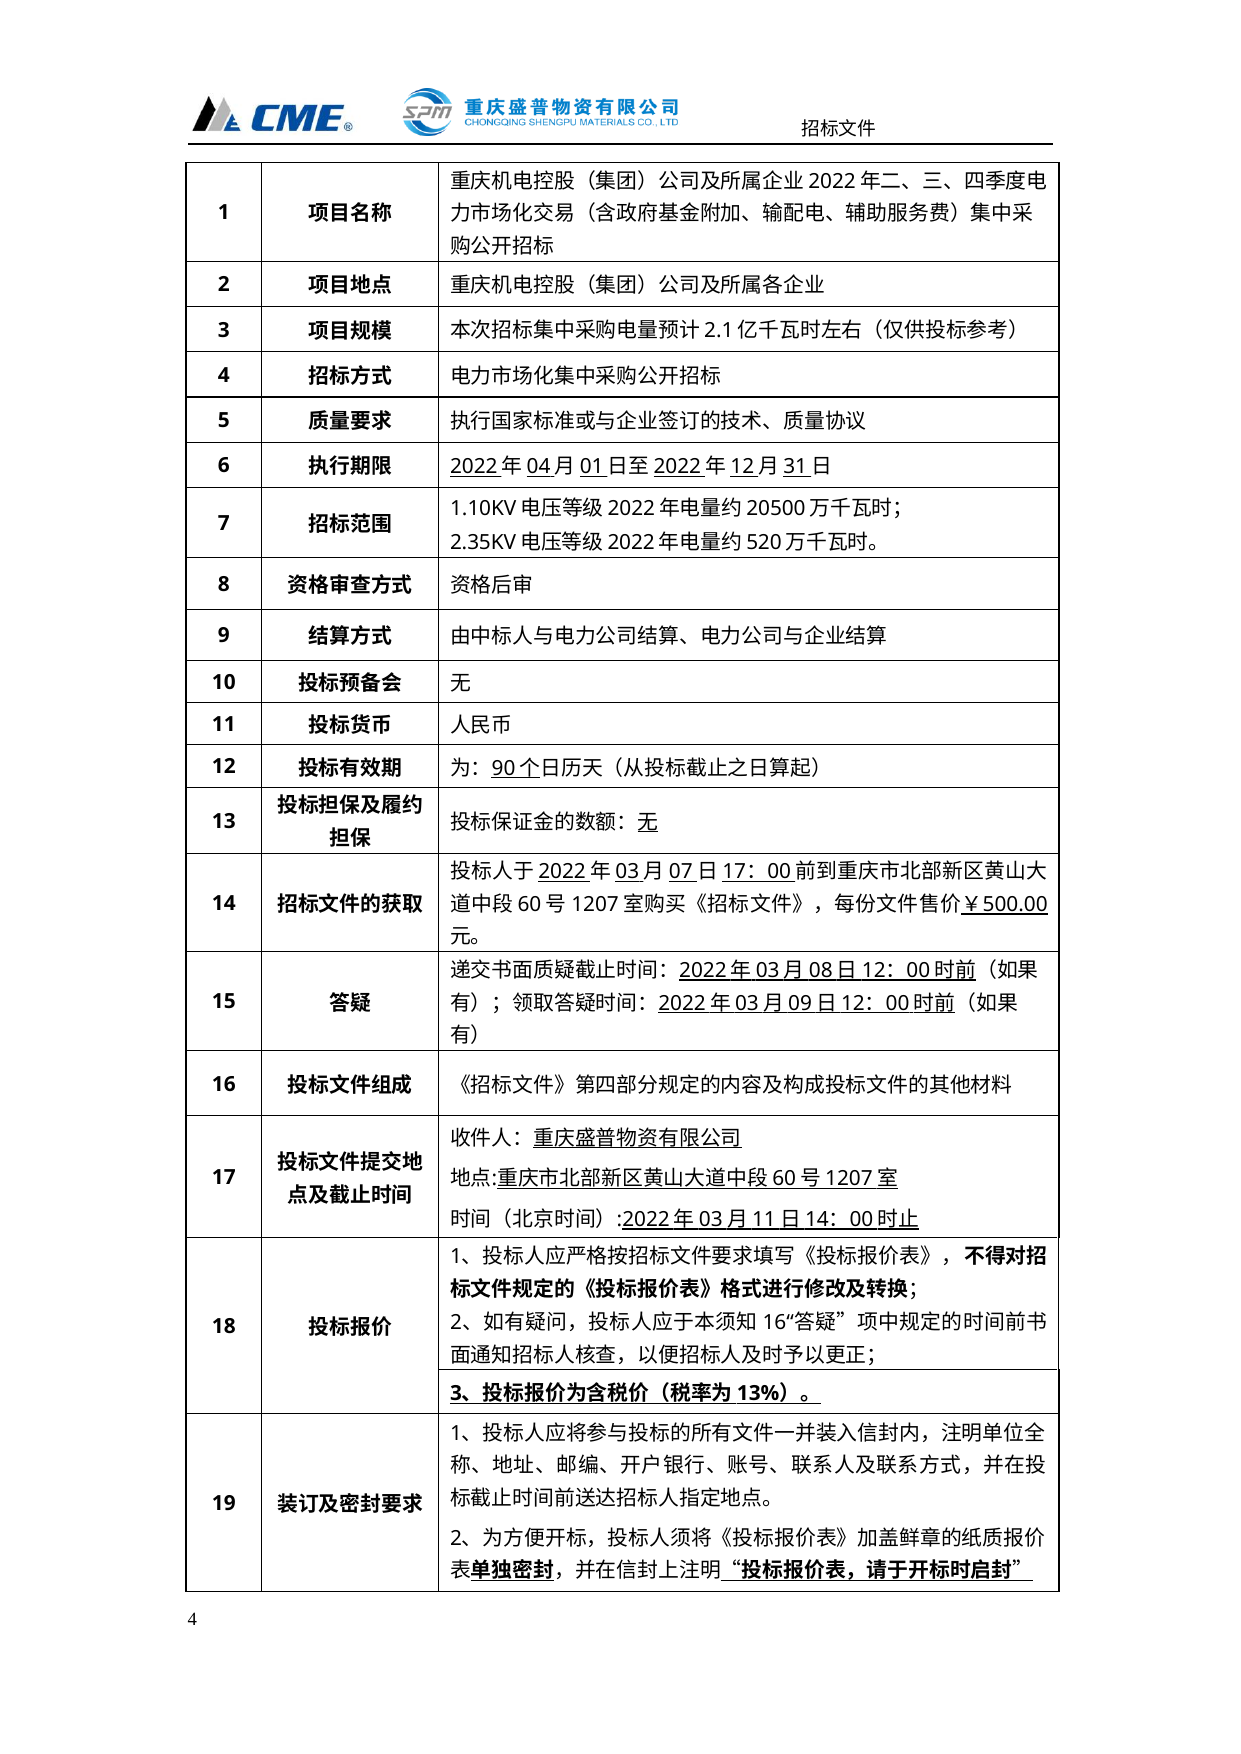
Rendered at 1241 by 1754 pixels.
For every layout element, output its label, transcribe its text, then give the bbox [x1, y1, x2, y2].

table_cell 17 [187, 1116, 261, 1237]
table_cell 投标人于2022年03月07日17：00前到重庆市北部新区黄山大道中段60号1207室购买《招标文件》，每份文件售价￥500.00元。 [439, 854, 1058, 951]
table_cell 招标文件的获取 [262, 854, 438, 951]
table_cell 《招标文件》第四部分规定的内容及构成投标文件的其他材料 [439, 1051, 1058, 1115]
table_cell 执行期限 [262, 443, 438, 487]
table_cell 19 [187, 1414, 261, 1591]
table_cell 递交书面质疑截止时间：2022年03月08日12：00时前（如果有）；领取答疑时间：2022年03月09日12：00时前（如果有） [439, 952, 1058, 1050]
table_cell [439, 1513, 1058, 1591]
table_cell 投标预备会 [262, 661, 438, 702]
table_cell 14 [187, 854, 261, 951]
table_cell 地点:重庆市北部新区黄山大道中段60号1207室 [439, 1156, 1058, 1197]
table_cell 10 [187, 661, 261, 702]
table_cell 投标货币 [262, 703, 438, 744]
table_cell 13 [187, 788, 261, 853]
table_cell 由中标人与电力公司结算、电力公司与企业结算 [439, 610, 1058, 660]
table_cell 项目地点 [262, 262, 438, 306]
table_cell 重庆机电控股（集团）公司及所属各企业 [439, 262, 1058, 306]
table_cell 资格后审 [439, 558, 1058, 609]
table_cell 投标担保及履约担保 [262, 788, 438, 853]
table_cell 18 [187, 1238, 261, 1413]
table_cell 12 [187, 745, 261, 787]
table_cell 7 [187, 488, 261, 557]
table_cell 投标文件组成 [262, 1051, 438, 1115]
table_cell 答疑 [262, 952, 438, 1050]
table_cell 装订及密封要求 [262, 1414, 438, 1591]
table_cell 8 [187, 558, 261, 609]
table_cell 1、投标人应严格按招标文件要求填写《投标报价表》，不得对招标文件规定的《投标报价表》格式进行修改及转换； [439, 1237, 1058, 1303]
table_cell 11 [187, 703, 261, 744]
table_cell 2、如有疑问，投标人应于本须知16“答疑”项中规定的时间前书面通知招标人核查，以便招标人及时予以更正； [439, 1303, 1058, 1369]
table_cell 1、投标人应将参与投标的所有文件一并装入信封内，注明单位全称、地址、邮编、开户银行、账号、联系人及联系方式，并在投标截止时间前送达招标人指定地点。 [439, 1414, 1058, 1513]
table_cell 9 [187, 610, 261, 660]
table_cell 1 [187, 163, 261, 261]
table_cell 无 [439, 661, 1058, 702]
table_cell 3、投标报价为含税价（税率为13%）。 [439, 1369, 1058, 1413]
table_cell 投标保证金的数额：无 [439, 788, 1058, 853]
table_cell 15 [187, 952, 261, 1050]
table_cell 为：90个日历天（从投标截止之日算起） [439, 745, 1058, 787]
table_cell 16 [187, 1051, 261, 1115]
table_cell 质量要求 [262, 398, 438, 442]
table_cell 时间（北京时间）:2022年03月11日14：00时止 [439, 1197, 1058, 1237]
table_cell 资格审查方式 [262, 558, 438, 609]
table_cell 5 [187, 398, 261, 442]
table_cell 2022年04月01日至2022年12月31日 [439, 443, 1058, 487]
table_cell 招标方式 [262, 352, 438, 396]
table_cell 重庆机电控股（集团）公司及所属企业2022年二、三、四季度电力市场化交易（含政府基金附加、输配电、辅助服务费）集中采购公开招标 [439, 163, 1058, 261]
table_cell 4 [187, 352, 261, 396]
table_cell 招标范围 [262, 488, 438, 557]
table_cell 本次招标集中采购电量预计2.1亿千瓦时左右（仅供投标参考） [439, 307, 1058, 351]
table_cell 结算方式 [262, 610, 438, 660]
table_cell 6 [187, 443, 261, 487]
table_cell 1.10KV电压等级2022年电量约20500万千瓦时； 2.35KV电压等级2022年电量约520万千瓦时。 [439, 488, 1058, 557]
table_cell 项目名称 [262, 163, 438, 261]
table_cell 电力市场化集中采购公开招标 [439, 352, 1058, 396]
table_cell 人民币 [439, 703, 1058, 744]
table_cell 投标文件提交地点及截止时间 [262, 1116, 438, 1237]
table_cell 3 [187, 307, 261, 351]
table_cell 项目规模 [262, 307, 438, 351]
picture [402, 88, 680, 136]
table_cell 投标有效期 [262, 745, 438, 787]
picture [187, 90, 361, 136]
table_cell 2 [187, 262, 261, 306]
table_cell 投标报价 [262, 1238, 438, 1413]
table_cell 执行国家标准或与企业签订的技术、质量协议 [439, 398, 1058, 442]
table_cell 收件人：重庆盛普物资有限公司 [439, 1116, 1058, 1156]
